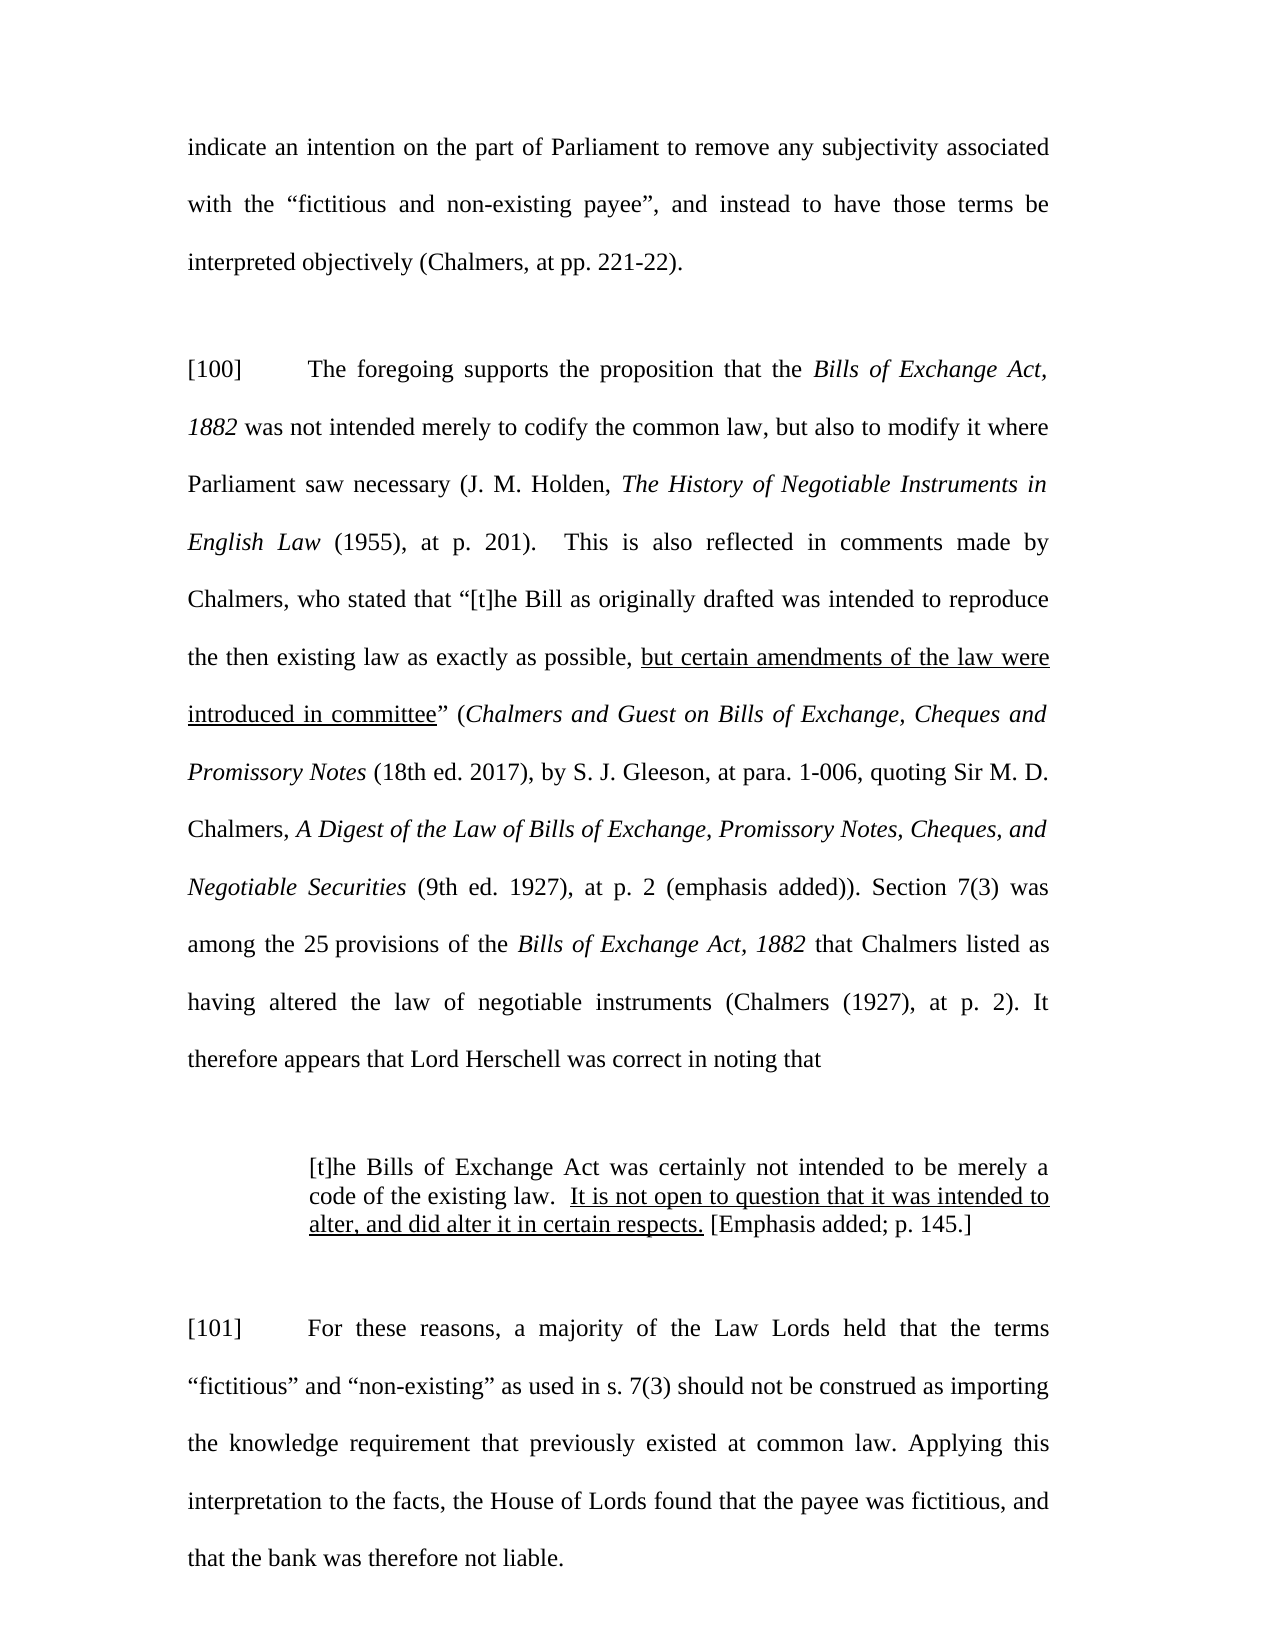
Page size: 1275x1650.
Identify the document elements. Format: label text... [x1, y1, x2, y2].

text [187, 132, 1050, 276]
text For these reasons, a majority of the Law Lords held that the terms “fictitious” and “non-existing” as used in s. 7(3) should not be construed as importing the knowledge requirement that previously existed at common law. Applying this interpretation to the facts, the House of Lords found that the payee was fictitious, and that the bank was therefore not liable. [187, 1313, 1050, 1572]
text [t]he Bills of Exchange Act was certainly not intended to be merely a code of the existing law. It is not open to question that it was intended to alter, and did alter it in certain respects. [Emphasis added; p. 145.] [309, 1152, 1050, 1238]
text The foregoing supports the proposition that the Bills of Exchange Act, 1882 was not intended merely to codify the common law, but also to modify it where Parliament saw necessary (J. M. Holden, The History of Negotiable Instruments in English Law (1955), at p. 201). This is also reflected in comments made by Chalmers, who stated that “[t]he Bill as originally drafted was intended to reproduce the then existing law as exactly as possible, but certain amendments of the law were introduced in committee” (Chalmers and Guest on Bills of Exchange, Cheques and Promissory Notes (18th ed. 2017), by S. J. Gleeson, at para. 1-006, quoting Sir M. D. Chalmers, A Digest of the Law of Bills of Exchange, Promissory Notes, Cheques, and Negotiable Securities (9th ed. 1927), at p. 2 (emphasis added)). Section 7(3) was among the 25 provisions of the Bills of Exchange Act, 1882 that Chalmers listed as having altered the law of negotiable instruments (Chalmers (1927), at p. 2). It therefore appears that Lord Herschell was correct in noting that [187, 354, 1050, 1073]
